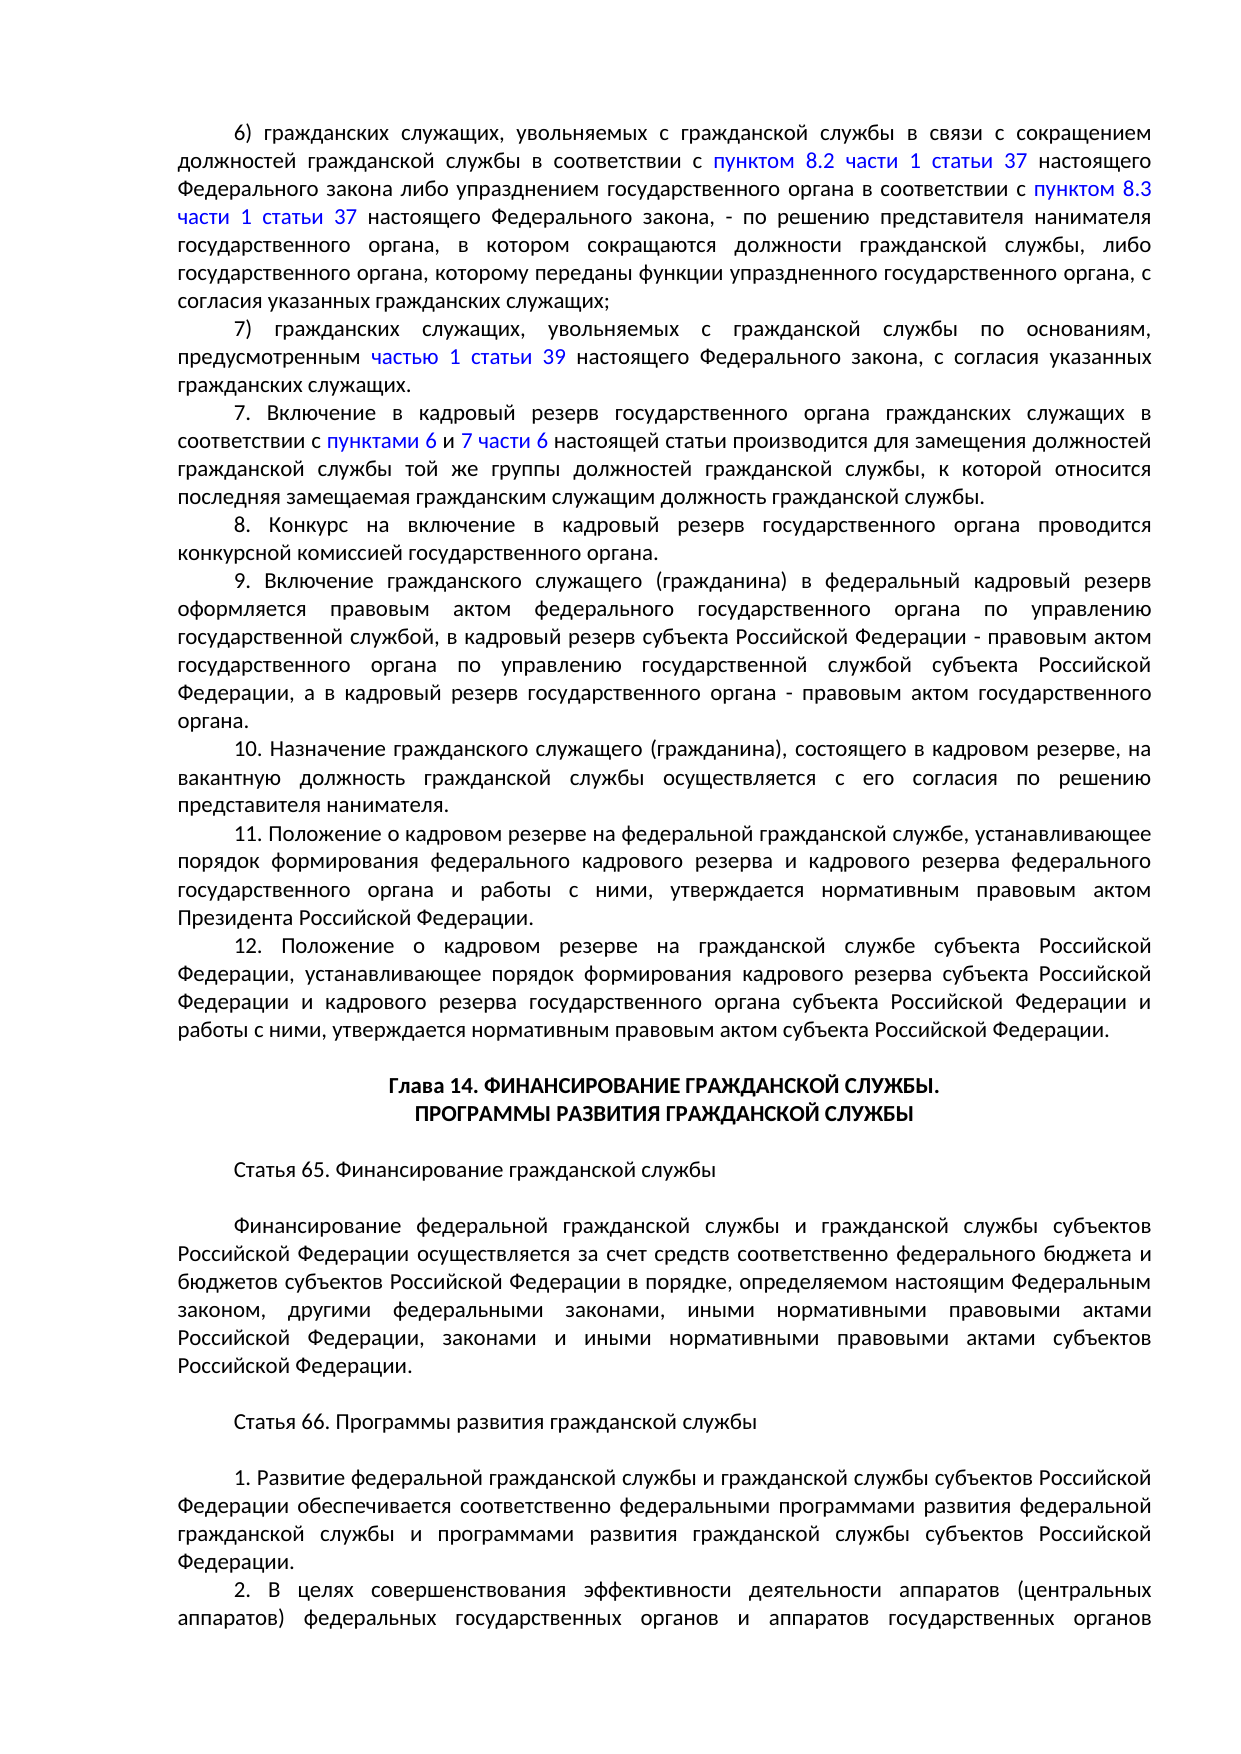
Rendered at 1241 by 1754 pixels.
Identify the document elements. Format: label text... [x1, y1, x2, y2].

text 7. Включение в кадровый резерв государственного органа гражданских служащих в соответствии с пунктами 6 и 7 части 6 настоящей статьи производится для замещения должностей гражданской службы той же группы должностей гражданской службы, к которой относится последняя замещаемая гражданским служащим должность гражданской службы. [177, 398, 1152, 510]
text 6) гражданских служащих, увольняемых с гражданской службы в связи с сокращением должностей гражданской службы в соответствии с пунктом 8.2 части 1 статьи 37 настоящего Федерального закона либо упразднением государственного органа в соответствии с пунктом 8.3 части 1 статьи 37 настоящего Федерального закона, - по решению представителя нанимателя государственного органа, в котором сокращаются должности гражданской службы, либо государственного органа, которому переданы функции упраздненного государственного органа, с согласия указанных гражданских служащих; [177, 118, 1152, 314]
text ПРОГРАММЫ РАЗВИТИЯ ГРАЖДАНСКОЙ СЛУЖБЫ [177, 1099, 1152, 1127]
text Глава 14. ФИНАНСИРОВАНИЕ ГРАЖДАНСКОЙ СЛУЖБЫ. [177, 1071, 1152, 1099]
text 7) гражданских служащих, увольняемых с гражданской службы по основаниям, предусмотренным частью 1 статьи 39 настоящего Федерального закона, с согласия указанных гражданских служащих. [177, 314, 1152, 398]
text 9. Включение гражданского служащего (гражданина) в федеральный кадровый резерв оформляется правовым актом федерального государственного органа по управлению государственной службой, в кадровый резерв субъекта Российской Федерации - правовым актом государственного органа по управлению государственной службой субъекта Российской Федерации, а в кадровый резерв государственного органа - правовым актом государственного органа. [177, 566, 1152, 734]
text Финансирование федеральной гражданской службы и гражданской службы субъектов Российской Федерации осуществляется за счет средств соответственно федерального бюджета и бюджетов субъектов Российской Федерации в порядке, определяемом настоящим Федеральным законом, другими федеральными законами, иными нормативными правовыми актами Российской Федерации, законами и иными нормативными правовыми актами субъектов Российской Федерации. [177, 1211, 1152, 1379]
text 1. Развитие федеральной гражданской службы и гражданской службы субъектов Российской Федерации обеспечивается соответственно федеральными программами развития федеральной гражданской службы и программами развития гражданской службы субъектов Российской Федерации. [177, 1463, 1152, 1575]
text Статья 65. Финансирование гражданской службы [177, 1155, 1152, 1183]
text 11. Положение о кадровом резерве на федеральной гражданской службе, устанавливающее порядок формирования федерального кадрового резерва и кадрового резерва федерального государственного органа и работы с ними, утверждается нормативным правовым актом Президента Российской Федерации. [177, 819, 1152, 931]
text Статья 66. Программы развития гражданской службы [177, 1407, 1152, 1435]
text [177, 1575, 1152, 1631]
text 10. Назначение гражданского служащего (гражданина), состоящего в кадровом резерве, на вакантную должность гражданской службы осуществляется с его согласия по решению представителя нанимателя. [177, 734, 1152, 819]
text 12. Положение о кадровом резерве на гражданской службе субъекта Российской Федерации, устанавливающее порядок формирования кадрового резерва субъекта Российской Федерации и кадрового резерва государственного органа субъекта Российской Федерации и работы с ними, утверждается нормативным правовым актом субъекта Российской Федерации. [177, 931, 1152, 1043]
text 8. Конкурс на включение в кадровый резерв государственного органа проводится конкурсной комиссией государственного органа. [177, 510, 1152, 566]
